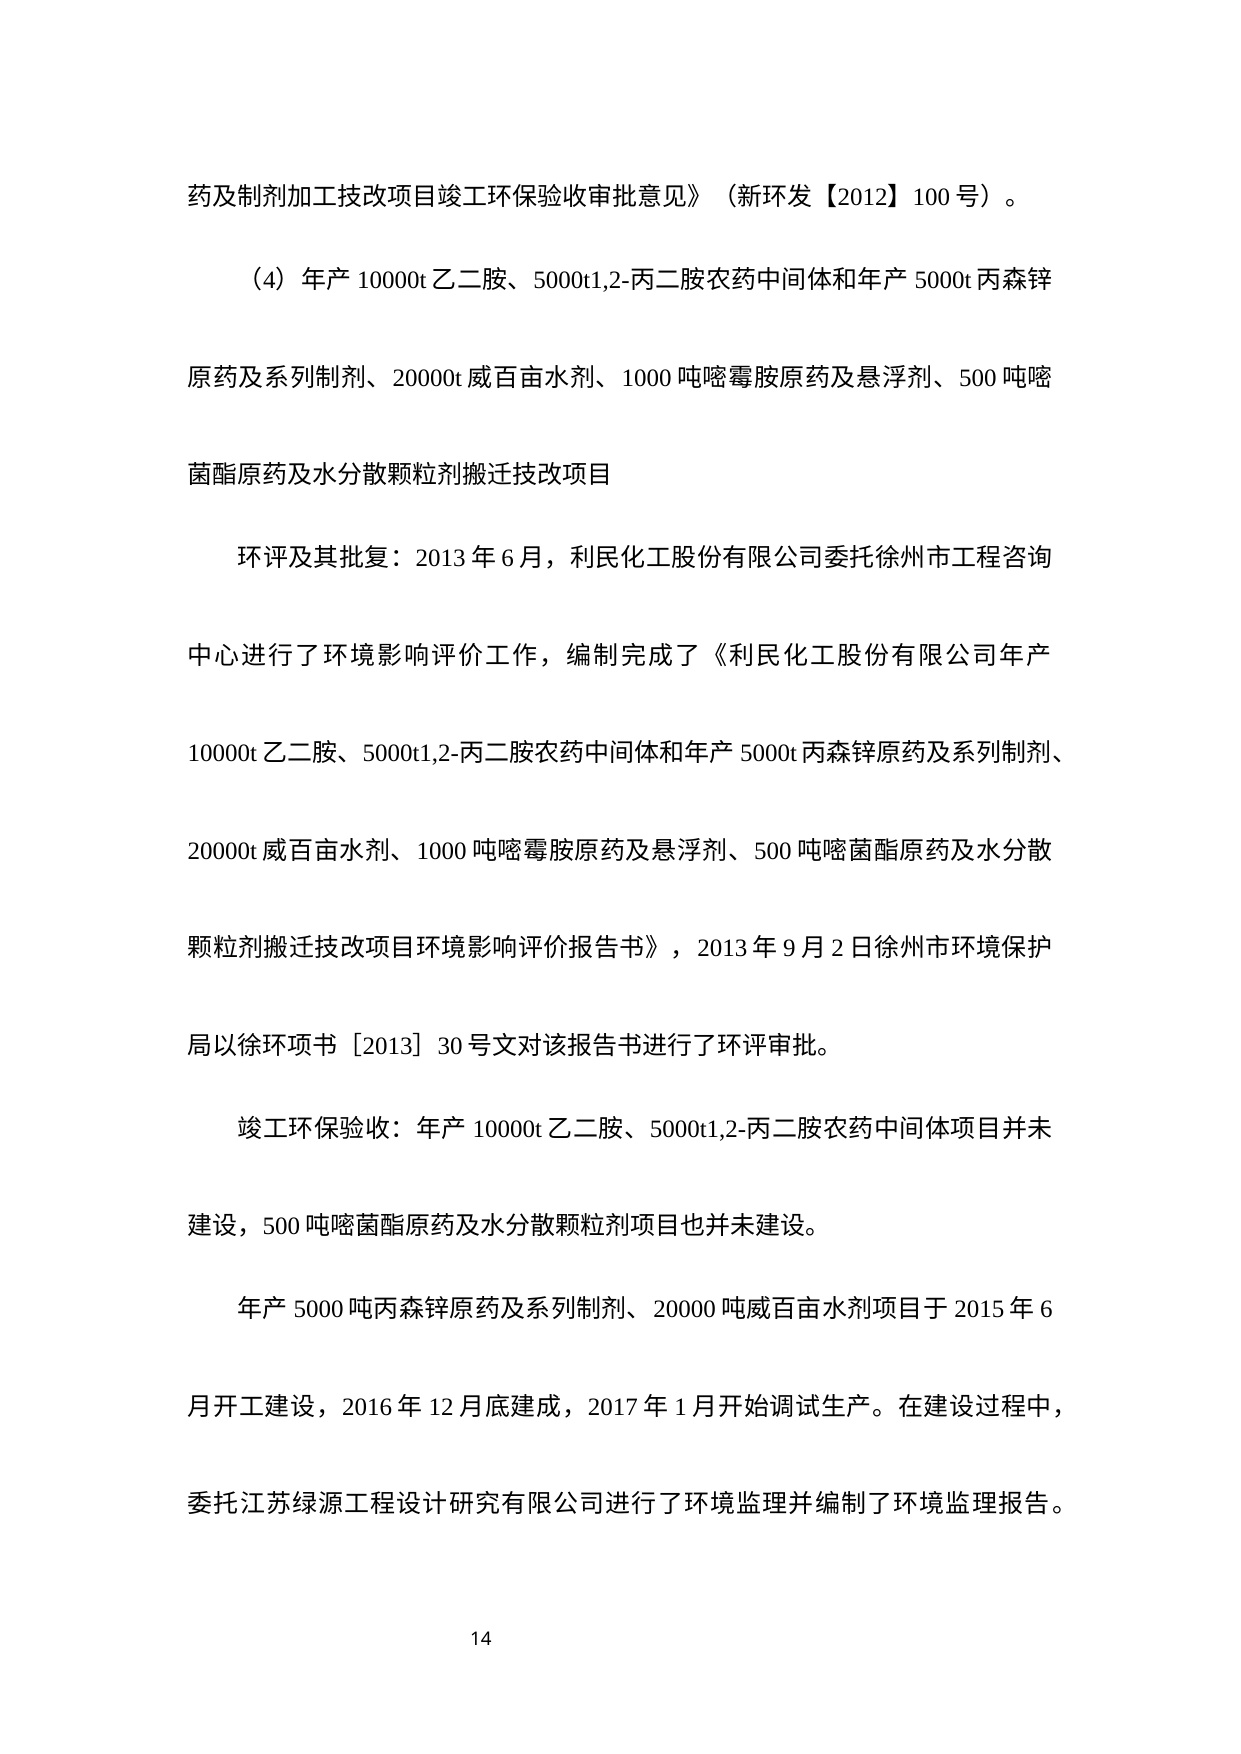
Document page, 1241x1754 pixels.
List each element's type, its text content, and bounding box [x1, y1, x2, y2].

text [187, 162, 1053, 227]
text （4）年产10000t乙二胺、5000t1,2-丙二胺农药中间体和年产5000t丙森锌原药及系列制剂、20000t威百亩水剂、1000吨嘧霉胺原药及悬浮剂、500吨嘧菌酯原药及水分散颗粒剂搬迁技改项目 [187, 245, 1053, 505]
text 竣工环保验收：年产10000t乙二胺、5000t1,2-丙二胺农药中间体项目并未建设，500吨嘧菌酯原药及水分散颗粒剂项目也并未建设。 [187, 1094, 1053, 1256]
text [187, 1274, 1053, 1534]
text 环评及其批复：2013年6月，利民化工股份有限公司委托徐州市工程咨询中心进行了环境影响评价工作，编制完成了《利民化工股份有限公司年产10000t乙二胺、5000t1,2-丙二胺农药中间体和年产5000t丙森锌原药及系列制剂、20000t威百亩水剂、1000吨嘧霉胺原药及悬浮剂、500吨嘧菌酯原药及水分散颗粒剂搬迁技改项目环境影响评价报告书》，2013年9月2日徐州市环境保护局以徐环项书［2013］30号文对该报告书进行了环评审批。 [187, 523, 1053, 1076]
